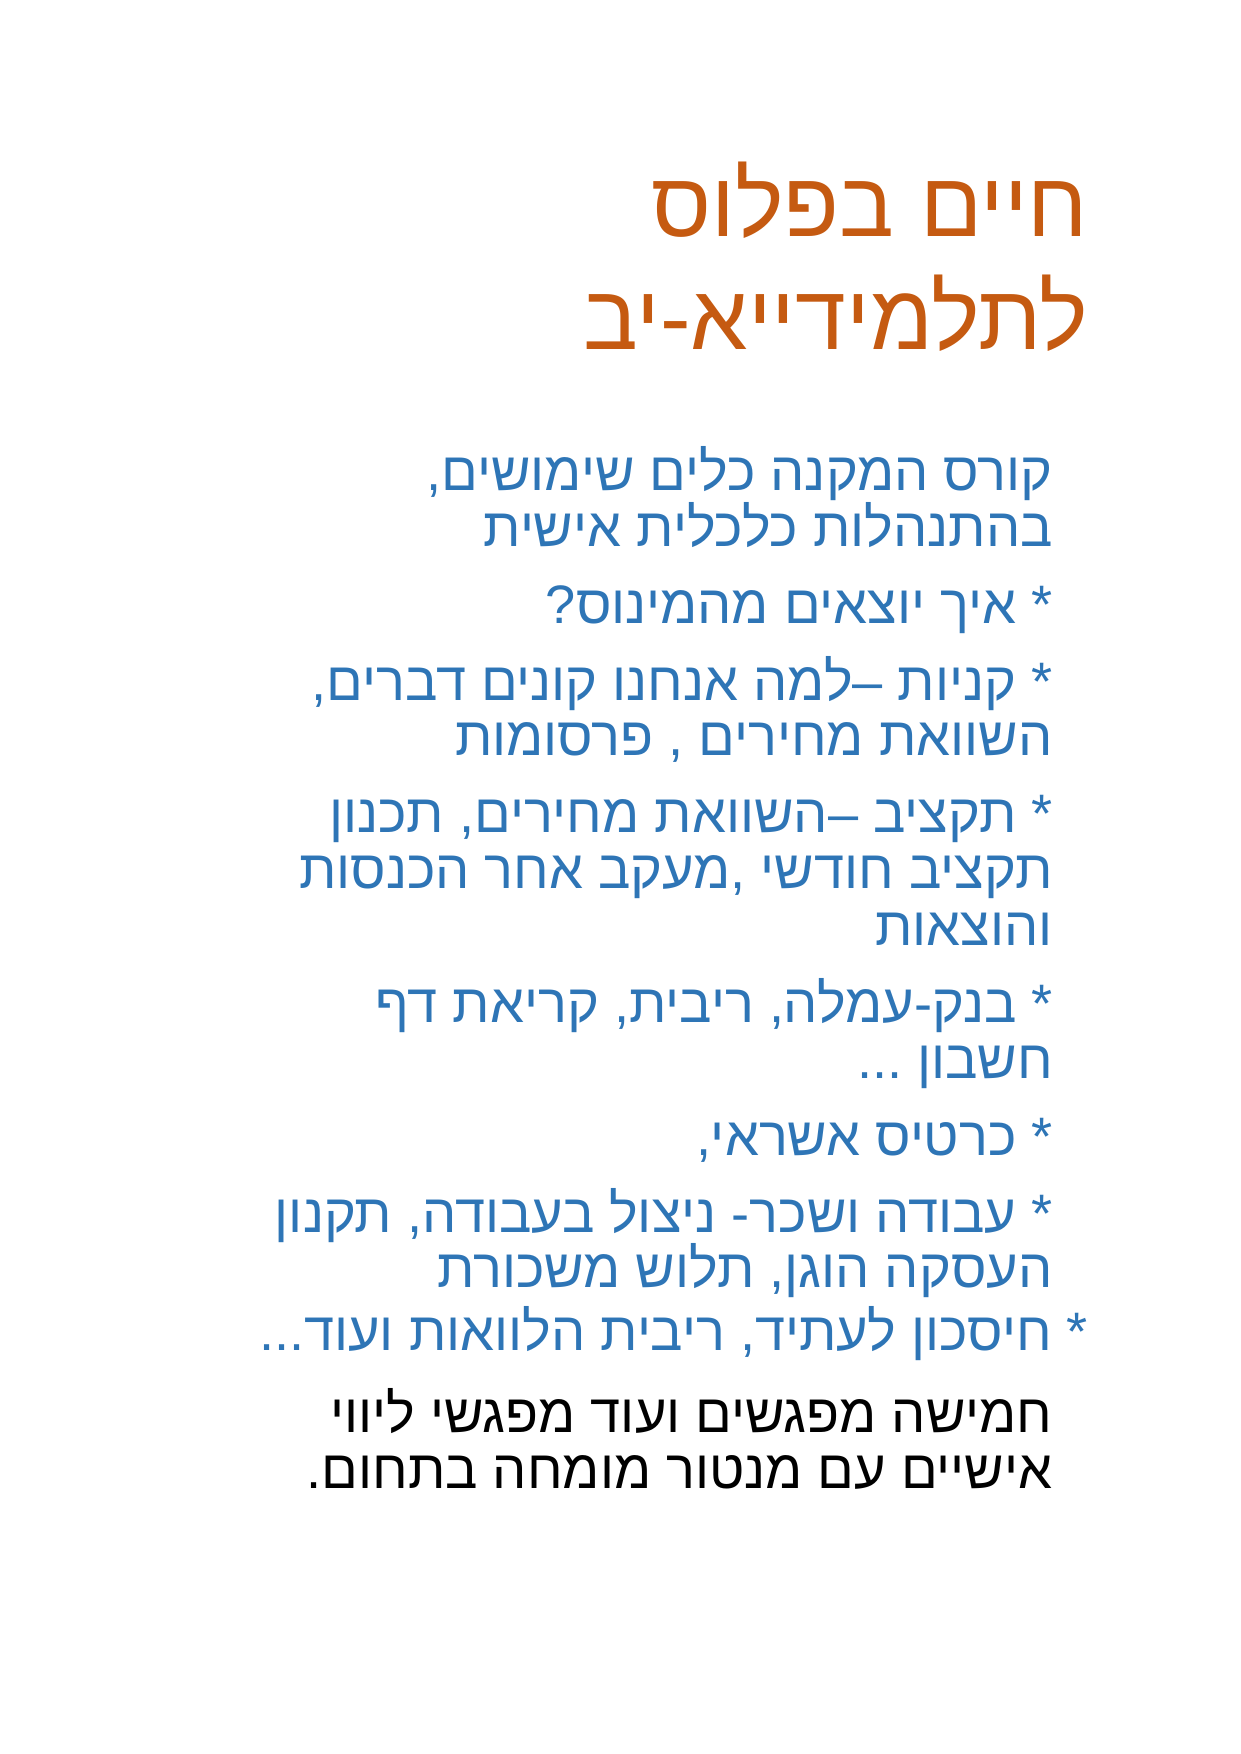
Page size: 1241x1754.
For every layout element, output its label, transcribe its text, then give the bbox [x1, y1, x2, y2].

text * איך יוצאים מהמינוס? [187, 578, 1053, 634]
text * כרטיס אשראי, [187, 1110, 1053, 1166]
text חיים בפלוס לתלמידייא-יב [187, 150, 1088, 369]
text * בנק-עמלה, ריבית, קריאת דף חשבון ... [187, 977, 1053, 1089]
text * תקציב –השוואת מחירים, תכנון תקציב חודשי ,מעקב אחר הכנסות והוצאות [187, 788, 1053, 956]
text * עבודה ושכר- ניצול בעבודה, תקנון העסקה הוגן, תלוש משכורת [187, 1187, 1053, 1299]
text * חיסכון לעתיד, ריבית הלוואות ועוד... [187, 1299, 1088, 1362]
text * קניות –למה אנחנו קונים דברים, השוואת מחירים , פרסומות [187, 655, 1053, 767]
text קורס המקנה כלים שימושים, בהתנהלות כלכלית אישית [187, 445, 1053, 557]
text חמישה מפגשים ועוד מפגשי ליווי אישיים עם מנטור מומחה בתחום. [187, 1387, 1053, 1499]
